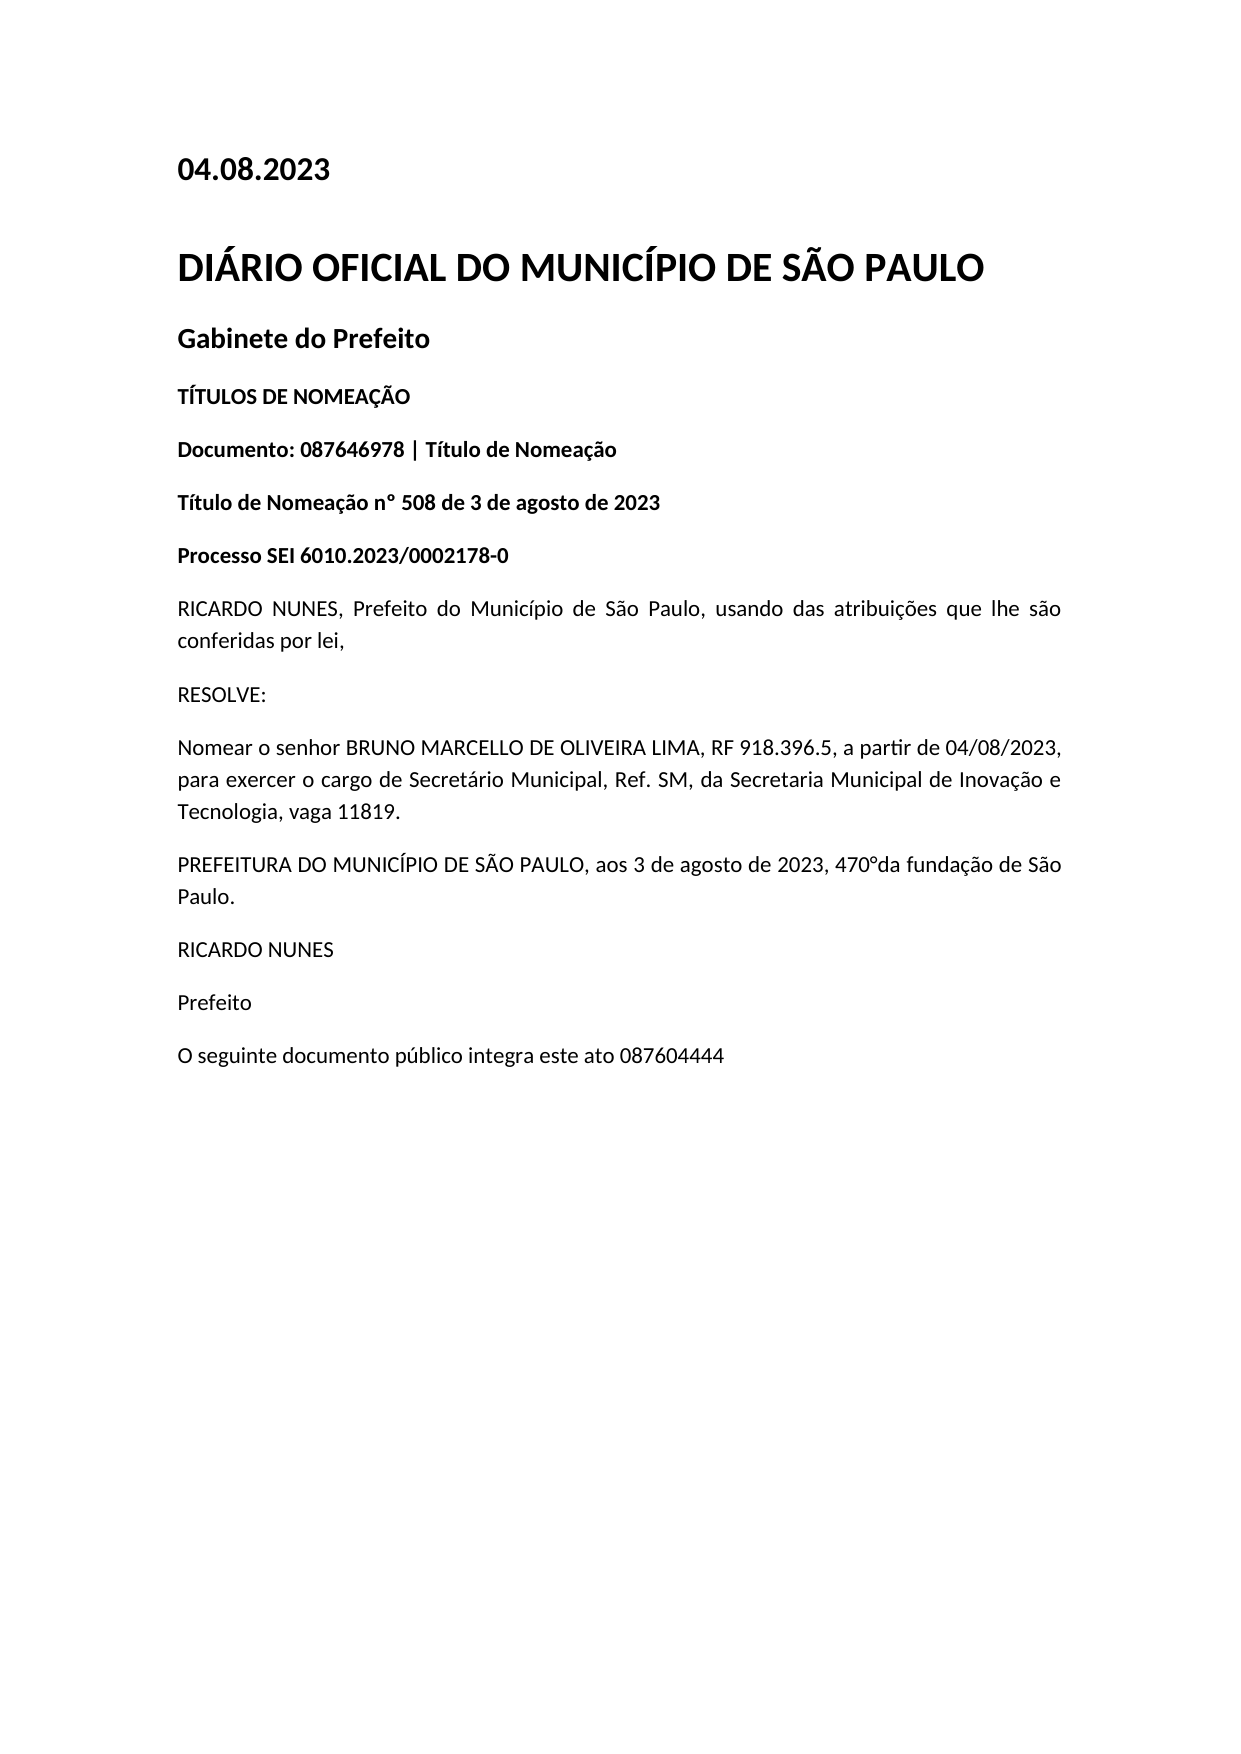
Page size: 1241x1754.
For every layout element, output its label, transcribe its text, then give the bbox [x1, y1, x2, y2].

text RICARDO NUNES [177, 935, 1063, 963]
text Gabinete do Prefeito [177, 321, 1063, 356]
text O seguinte documento público integra este ato 087604444 [177, 1041, 1063, 1069]
text Processo SEI 6010.2023/0002178-0 [177, 541, 1063, 569]
text RESOLVE: [177, 680, 1063, 708]
text DIÁRIO OFICIAL DO MUNICÍPIO DE SÃO PAULO [177, 241, 1063, 292]
text Título de Nomeação nº 508 de 3 de agosto de 2023 [177, 488, 1063, 516]
text Nomear o senhor BRUNO MARCELLO DE OLIVEIRA LIMA, RF 918.396.5, a partir de 04/08/2023, para exercer o cargo de Secretário Municipal, Ref. SM, da Secretaria Municipal de Inovação e Tecnologia, vaga 11819. [177, 733, 1063, 825]
text Prefeito [177, 988, 1063, 1016]
text PREFEITURA DO MUNICÍPIO DE SÃO PAULO, aos 3 de agosto de 2023, 470°da fundação de São Paulo. [177, 850, 1063, 910]
text Documento: 087646978 | Título de Nomeação [177, 435, 1063, 463]
text 04.08.2023 [177, 148, 1063, 188]
text TÍTULOS DE NOMEAÇÃO [177, 382, 1063, 410]
text RICARDO NUNES, Prefeito do Município de São Paulo, usando das atribuições que lhe são conferidas por lei, [177, 594, 1063, 655]
